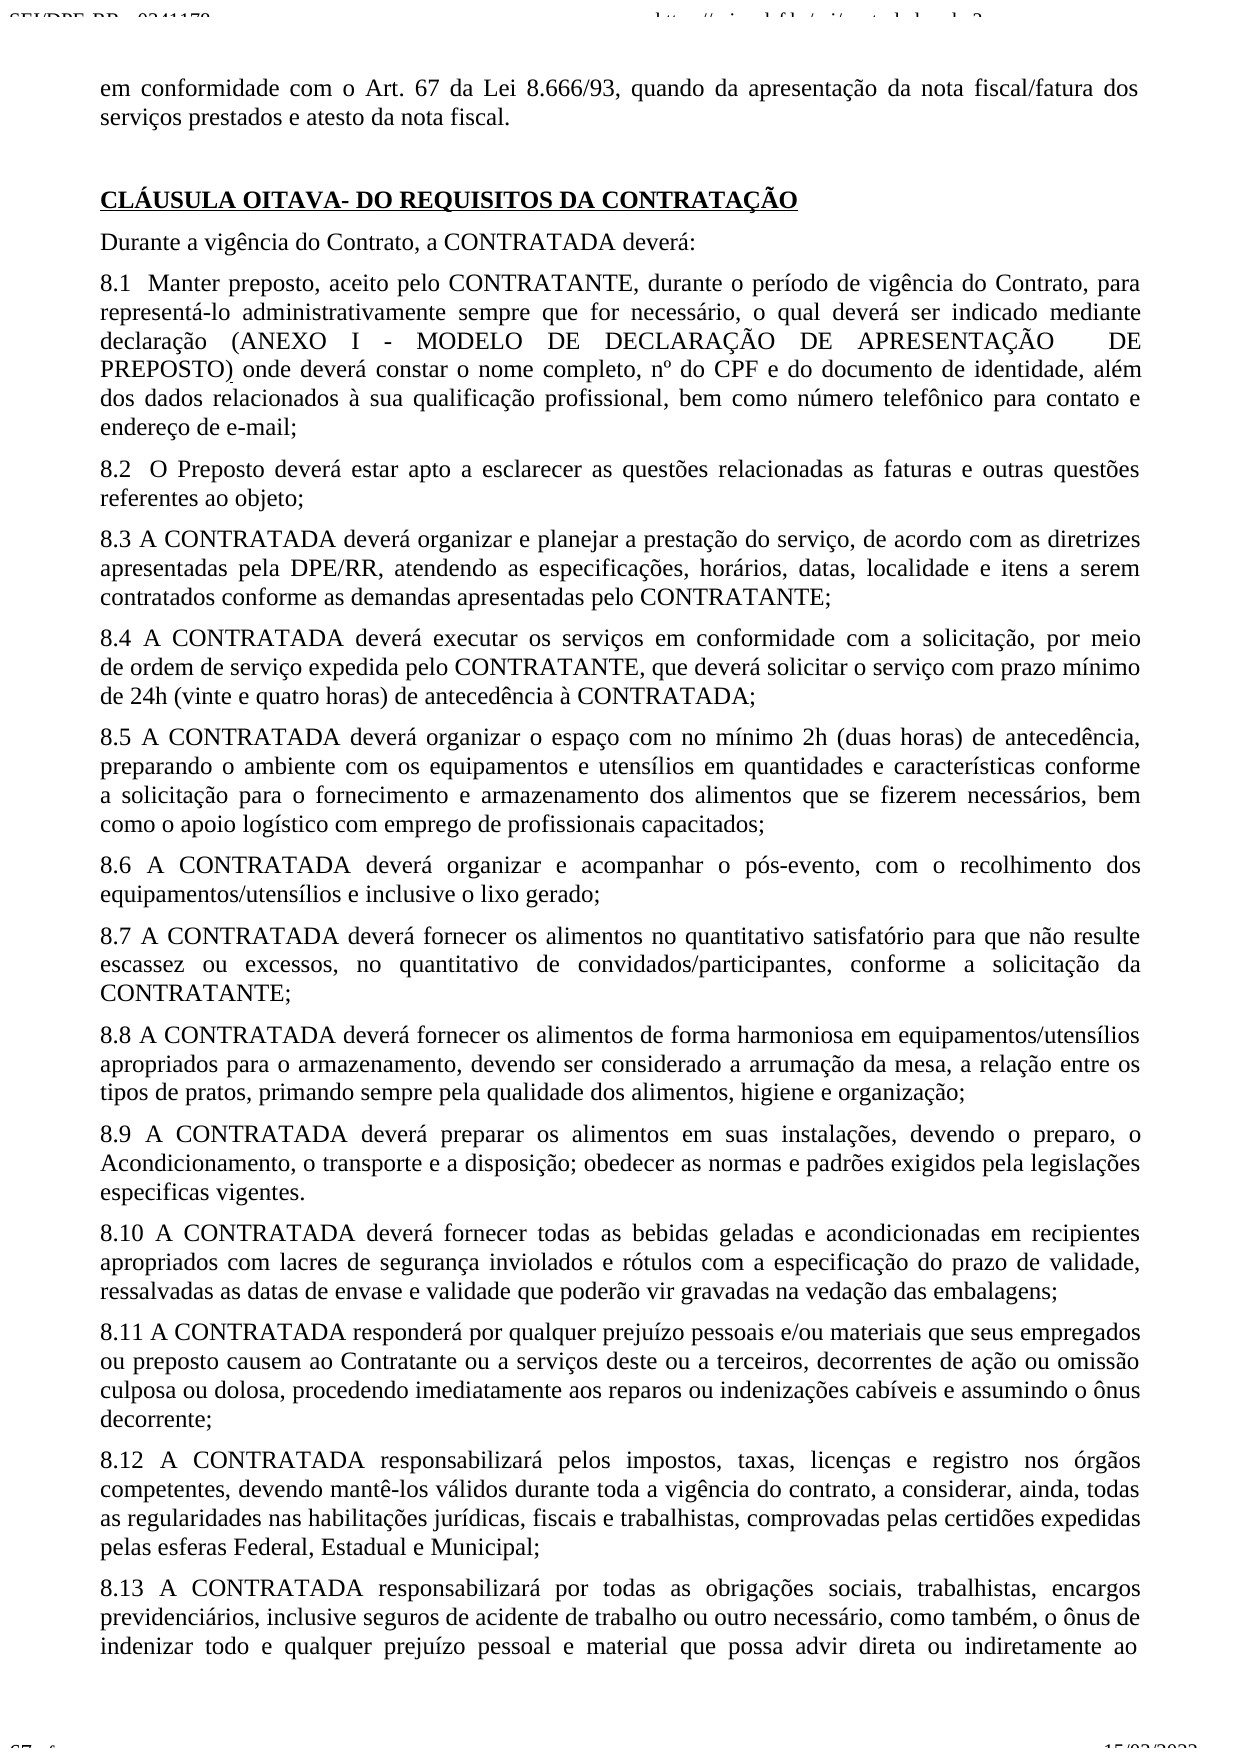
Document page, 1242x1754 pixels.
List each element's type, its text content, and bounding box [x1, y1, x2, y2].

text Durante a vigência do Contrato, a CONTRATADA deverá: [100, 227, 1179, 255]
list A CONTRATADA deverá fornecer os alimentos de forma harmoniosa em equipamentos/utensílios apropriados para o armazenamento, devendo ser considerado a arrumação da mesa, a relação entre os tipos de pratos, primando sempre pela qualidade dos alimentos, higiene e organização; [100, 1020, 1141, 1106]
list A CONTRATADA deverá executar os serviços em conformidade com a solicitação, por meio de ordem de serviço expedida pelo CONTRATANTE, que deverá solicitar o serviço com prazo mínimo de 24h (vinte e quatro horas) de antecedência à CONTRATADA; [100, 623, 1141, 710]
list Manter preposto, aceito pelo CONTRATANTE, durante o período de vigência do Contrato, para representá-lo administrativamente sempre que for necessário, o qual deverá ser indicado mediante declaração (ANEXO I - MODELO DE DECLARAÇÃO DE APRESENTAÇÃO DE PREPOSTO) onde deverá constar o nome completo, nº do CPF e do documento de identidade, além dos dados relacionados à sua qualificação profissional, bem como número telefônico para contato e endereço de e-mail; [100, 268, 1142, 441]
list O Preposto deverá estar apto a esclarecer as questões relacionadas as faturas e outras questões referentes ao objeto; [100, 454, 1141, 511]
list A CONTRATADA responderá por qualquer prejuízo pessoais e/ou materiais que seus empregados ou preposto causem ao Contratante ou a serviços deste ou a terceiros, decorrentes de ação ou omissão culposa ou dolosa, procedendo imediatamente aos reparos ou indenizações cabíveis e assumindo o ônus decorrente; [100, 1317, 1141, 1432]
list A CONTRATADA responsabilizará por todas as obrigações sociais, trabalhistas, encargos previdenciários, inclusive seguros de acidente de trabalho ou outro necessário, como também, o ônus de indenizar todo e qualquer prejuízo pessoal e material que possa advir direta ou indiretamente ao [100, 1573, 1141, 1660]
list A CONTRATADA deverá organizar o espaço com no mínimo 2h (duas horas) de antecedência, preparando o ambiente com os equipamentos e utensílios em quantidades e características conforme a solicitação para o fornecimento e armazenamento dos alimentos que se fizerem necessários, bem como o apoio logístico com emprego de profissionais capacitados; [100, 722, 1141, 837]
list A CONTRATADA deverá fornecer todas as bebidas geladas e acondicionadas em recipientes apropriados com lacres de segurança inviolados e rótulos com a especificação do prazo de validade, ressalvadas as datas de envase e validade que poderão vir gravadas na vedação das embalagens; [100, 1218, 1141, 1304]
list A CONTRATADA deverá organizar e acompanhar o pós-evento, com o recolhimento dos equipamentos/utensílios e inclusive o lixo gerado; [100, 851, 1141, 908]
list A CONTRATADA deverá fornecer os alimentos no quantitativo satisfatório para que não resulte escassez ou excessos, no quantitativo de convidados/participantes, conforme a solicitação da CONTRATANTE; [100, 921, 1141, 1007]
list A CONTRATADA deverá preparar os alimentos em suas instalações, devendo o preparo, o Acondicionamento, o transporte e a disposição; obedecer as normas e padrões exigidos pela legislações especificas vigentes. [100, 1119, 1141, 1205]
text em conformidade com o Art. 67 da Lei 8.666/93, quando da apresentação da nota fiscal/fatura dos serviços prestados e atesto da nota fiscal. [100, 73, 1179, 130]
list A CONTRATADA responsabilizará pelos impostos, taxas, licenças e registro nos órgãos competentes, devendo mantê-los válidos durante toda a vigência do contrato, a considerar, ainda, todas as regularidades nas habilitações jurídicas, fiscais e trabalhistas, comprovadas pelas certidões expedidas pelas esferas Federal, Estadual e Municipal; [100, 1445, 1141, 1560]
list A CONTRATADA deverá organizar e planejar a prestação do serviço, de acordo com as diretrizes apresentadas pela DPE/RR, atendendo as especificações, horários, datas, localidade e itens a serem contratados conforme as demandas apresentadas pelo CONTRATANTE; [100, 524, 1141, 611]
subtitle CLÁUSULA OITAVA- DO REQUISITOS DA CONTRATAÇÃO [100, 185, 1179, 214]
